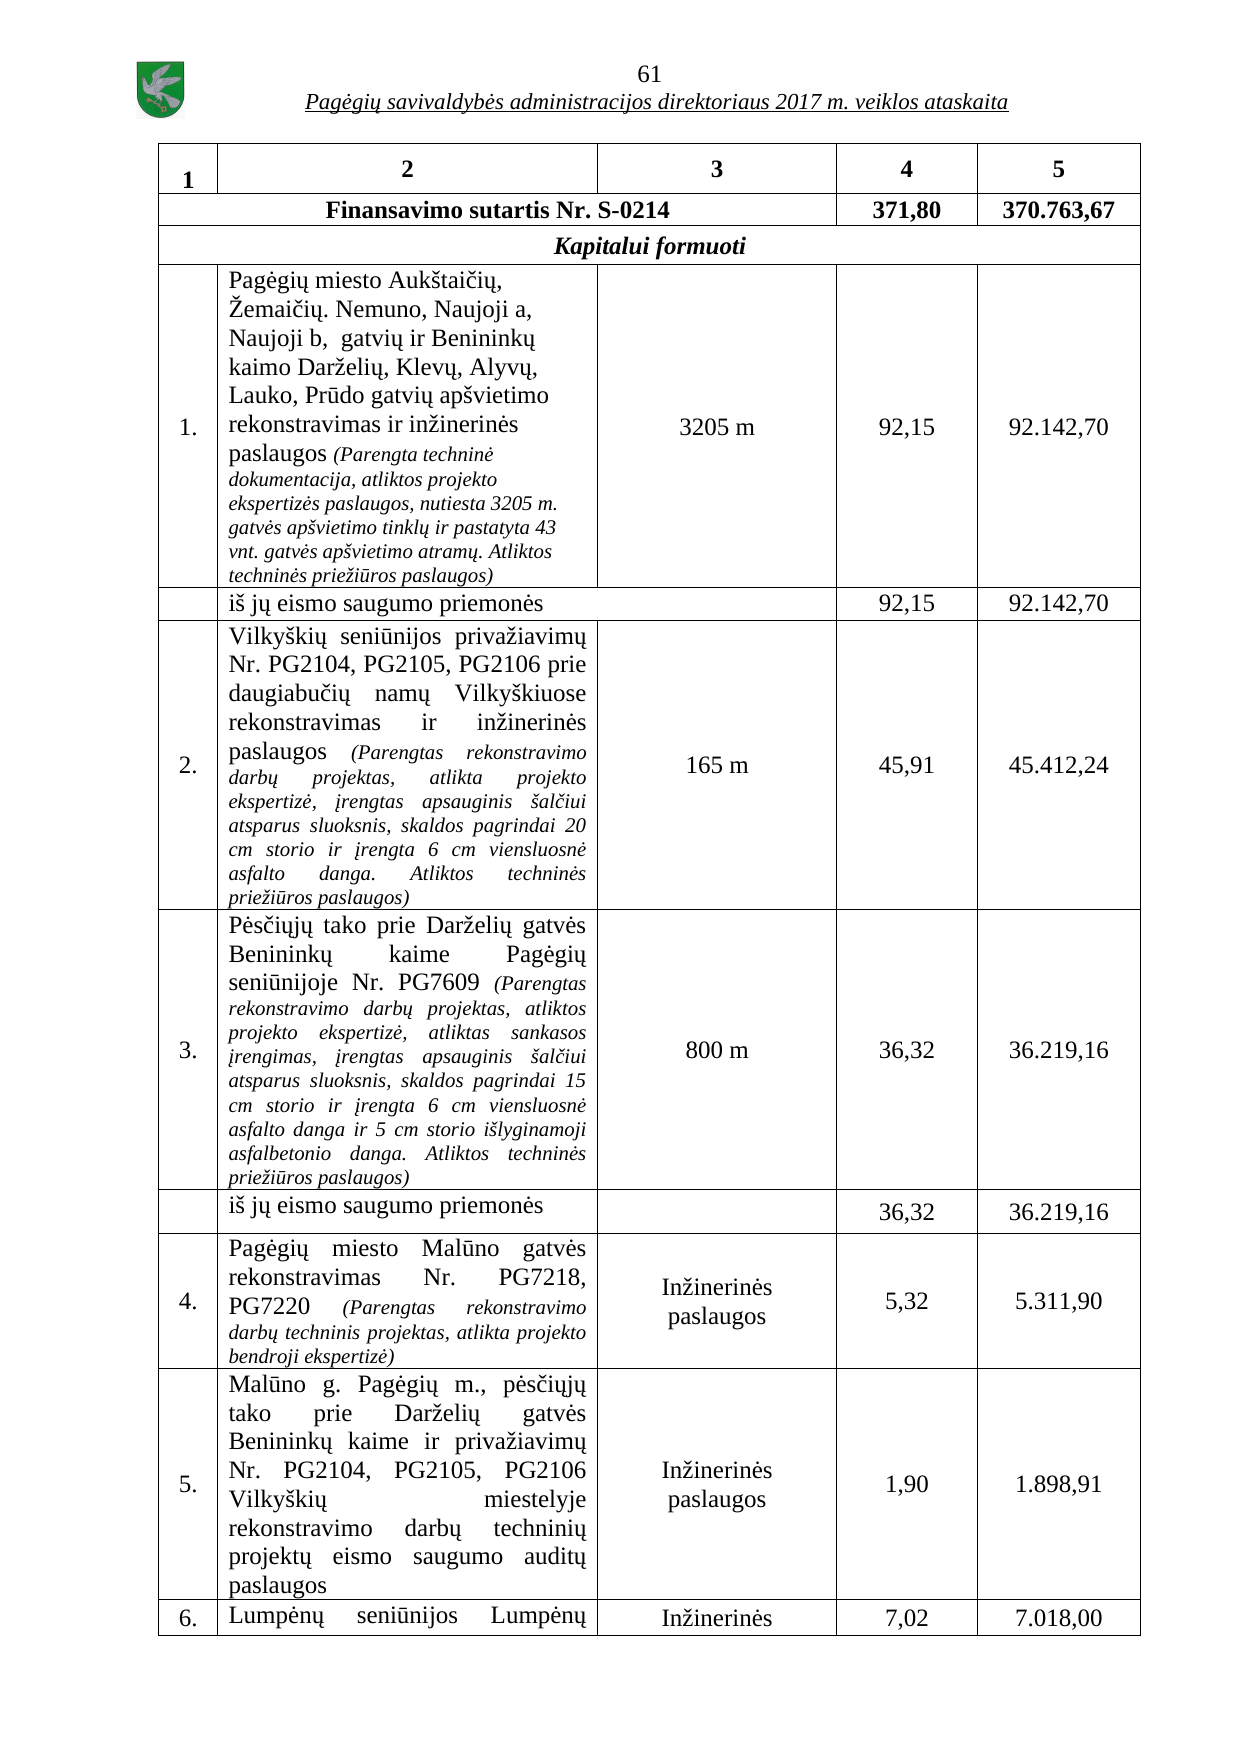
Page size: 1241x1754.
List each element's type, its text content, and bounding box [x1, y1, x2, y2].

table_cell 7.018,00 [978, 1600, 1140, 1635]
table_cell 4. [159, 1234, 217, 1368]
table_cell 92,15 [837, 265, 977, 587]
table_cell 36.219,16 [978, 910, 1140, 1189]
table_cell [159, 1190, 217, 1232]
table_cell iš jų eismo saugumo priemonės [218, 588, 836, 620]
table_cell 371,80 [837, 194, 977, 225]
table_cell Inžinerinės paslaugos [598, 1369, 836, 1599]
table_cell Pagėgių miesto Aukštaičių, Žemaičių. Nemuno, Naujoji a, Naujoji b, gatvių ir Benininkų kaimo Darželių, Klevų, Alyvų, Lauko, Prūdo gatvių apšvietimo rekonstravimas ir inžinerinės paslaugos (Parengta techninė dokumentacija, atliktos projekto ekspertizės paslaugos, nutiesta 3205 m. gatvės apšvietimo tinklų ir pastatyta 43 vnt. gatvės apšvietimo atramų. Atliktos techninės priežiūros paslaugos) [218, 265, 597, 587]
table_cell 3. [159, 910, 217, 1189]
table_cell 1,90 [837, 1369, 977, 1599]
table_cell 92,15 [837, 588, 977, 620]
table_cell 45.412,24 [978, 621, 1140, 909]
picture [136, 61, 185, 119]
table_cell 5. [159, 1369, 217, 1599]
table_cell 1 [159, 144, 217, 192]
table_cell Pagėgių miesto Malūno gatvės rekonstravimas Nr. PG7218, PG7220 (Parengtas rekonstravimo darbų techninis projektas, atlikta projekto bendroji ekspertizė) [218, 1234, 597, 1368]
table_cell 92.142,70 [978, 588, 1140, 620]
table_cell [598, 1600, 836, 1635]
table_cell 36,32 [837, 910, 977, 1189]
table_cell 3 [598, 144, 836, 192]
table_cell 370.763,67 [978, 194, 1140, 225]
table_cell 1.898,91 [978, 1369, 1140, 1599]
table_cell 2. [159, 621, 217, 909]
table_cell 4 [837, 144, 977, 192]
table_cell Malūno g. Pagėgių m., pėsčiųjų tako prie Darželių gatvės Benininkų kaime ir privažiavimų Nr. PG2104, PG2105, PG2106 Vilkyškių miestelyje rekonstravimo darbų techninių projektų eismo saugumo auditų paslaugos [218, 1369, 597, 1599]
table_cell 1. [159, 265, 217, 587]
table_cell Kapitalui formuoti [159, 226, 1140, 264]
table_cell 5.311,90 [978, 1234, 1140, 1368]
table_cell 2 [218, 144, 597, 192]
table_cell 3205 m [598, 265, 836, 587]
table_cell Finansavimo sutartis Nr. S-0214 [159, 194, 836, 225]
table_cell 800 m [598, 910, 836, 1189]
table_cell iš jų eismo saugumo priemonės [218, 1190, 597, 1232]
table_cell 6. [159, 1600, 217, 1635]
table_cell 36,32 [837, 1190, 977, 1232]
table_cell Vilkyškių seniūnijos privažiavimų Nr. PG2104, PG2105, PG2106 prie daugiabučių namų Vilkyškiuose rekonstravimas ir inžinerinės paslaugos (Parengtas rekonstravimo darbų projektas, atlikta projekto ekspertizė, įrengtas apsauginis šalčiui atsparus sluoksnis, skaldos pagrindai 20 cm storio ir įrengta 6 cm viensluosnė asfalto danga. Atliktos techninės priežiūros paslaugos) [218, 621, 597, 909]
table_cell [159, 588, 217, 620]
table_cell 165 m [598, 621, 836, 909]
table_cell 45,91 [837, 621, 977, 909]
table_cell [218, 1600, 597, 1635]
table_cell Pėsčiųjų tako prie Darželių gatvės Benininkų kaime Pagėgių seniūnijoje Nr. PG7609 (Parengtas rekonstravimo darbų projektas, atliktos projekto ekspertizė, atliktas sankasos įrengimas, įrengtas apsauginis šalčiui atsparus sluoksnis, skaldos pagrindai 15 cm storio ir įrengta 6 cm viensluosnė asfalto danga ir 5 cm storio išlyginamoji asfalbetonio danga. Atliktos techninės priežiūros paslaugos) [218, 910, 597, 1189]
table_cell 5,32 [837, 1234, 977, 1368]
table_cell 7,02 [837, 1600, 977, 1635]
table_cell Inžinerinės paslaugos [598, 1234, 836, 1368]
table_cell 5 [978, 144, 1140, 192]
table_cell 36.219,16 [978, 1190, 1140, 1232]
table_cell [598, 1190, 836, 1232]
table_cell 92.142,70 [978, 265, 1140, 587]
